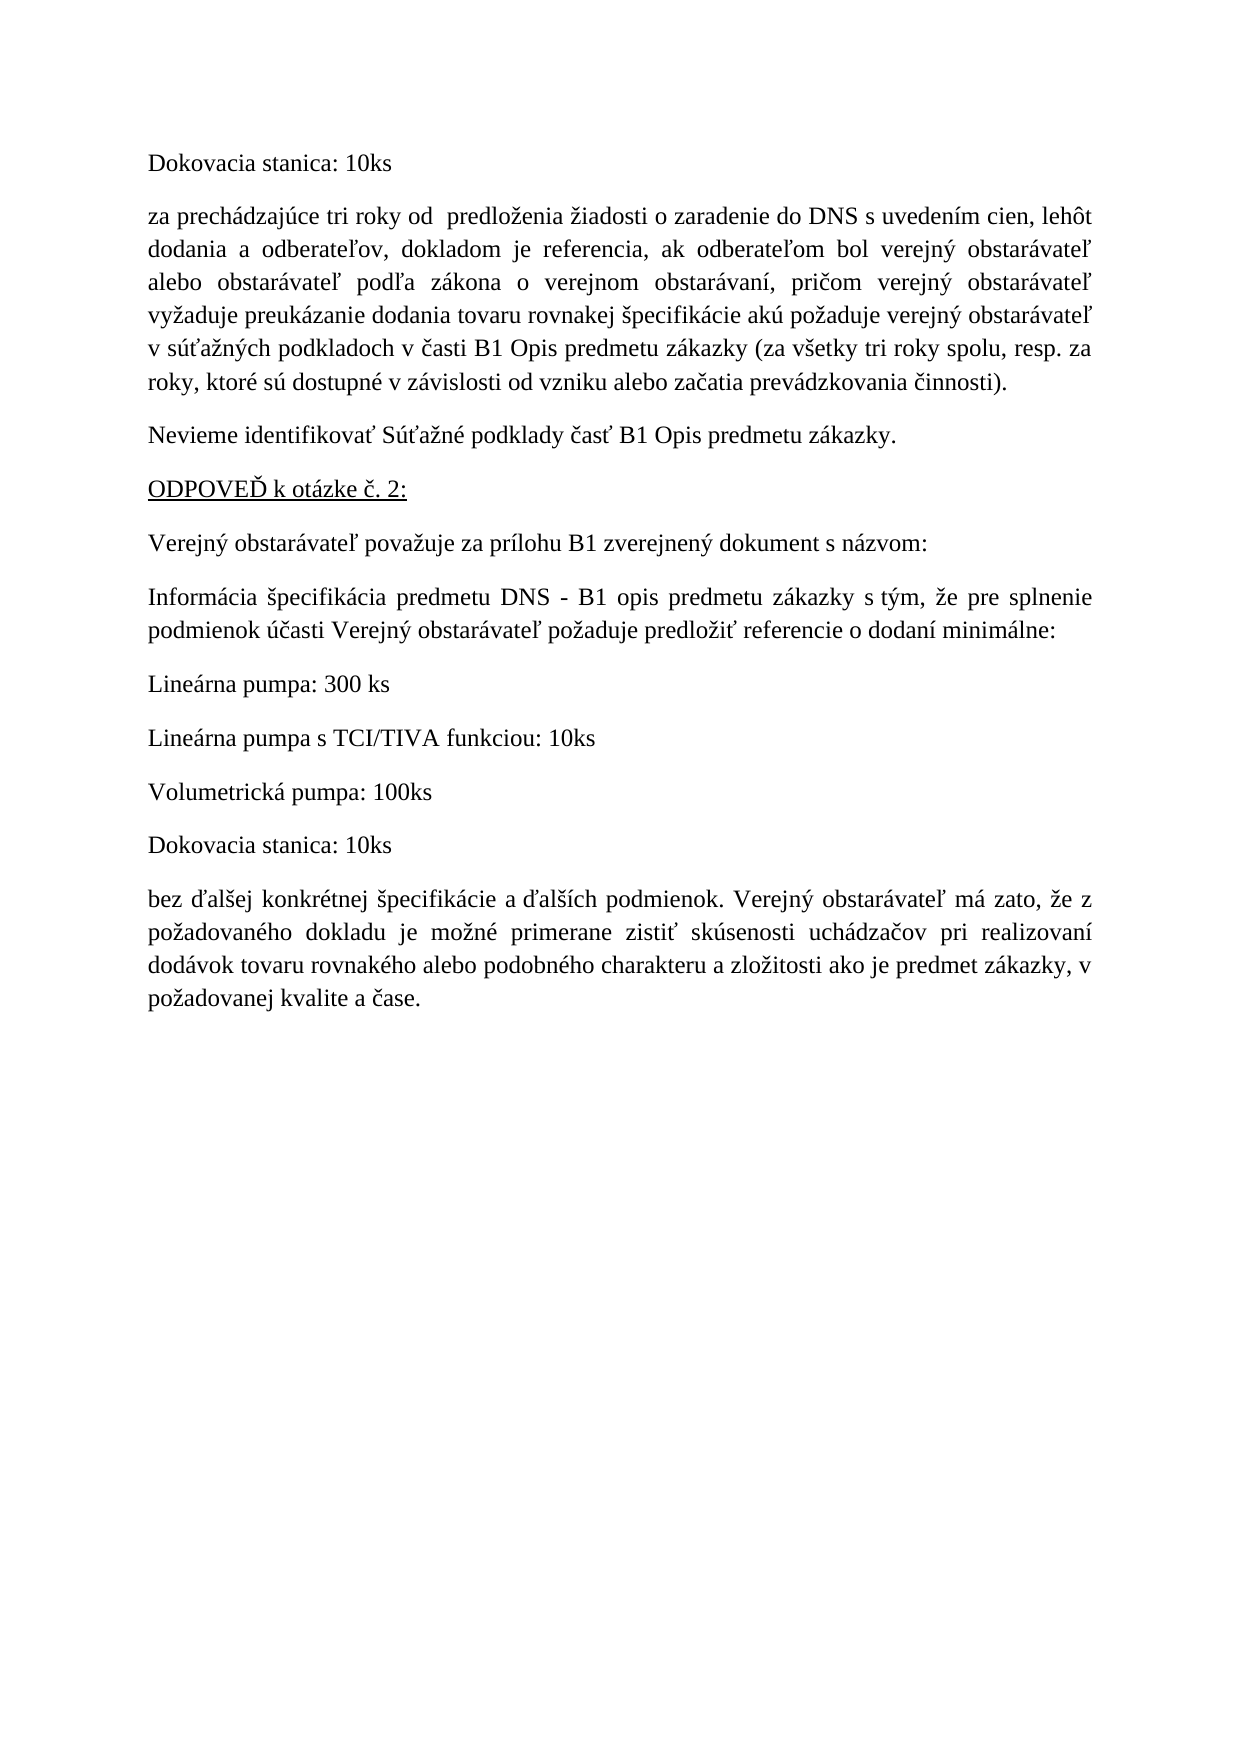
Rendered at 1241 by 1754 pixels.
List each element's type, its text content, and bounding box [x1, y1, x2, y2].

text Volumetrická pumpa: 100ks [148, 777, 1093, 805]
text Verejný obstarávateľ považuje za prílohu B1 zverejnený dokument s názvom: [148, 528, 1093, 557]
text Dokovacia stanica: 10ks [148, 830, 1093, 859]
text Lineárna pumpa s TCI/TIVA funkciou: 10ks [148, 723, 1093, 751]
text Dokovacia stanica: 10ks [148, 148, 1093, 176]
text bez ďalšej konkrétnej špecifikácie a ďalších podmienok. Verejný obstarávateľ má zato, že z požadovaného dokladu je možné primerane zistiť skúsenosti uchádzačov pri realizovaní dodávok tovaru rovnakého alebo podobného charakteru a zložitosti ako je predmet zákazky, v požadovanej kvalite a čase. [148, 884, 1093, 1012]
text ODPOVEĎ k otázke č. 2: [148, 474, 1093, 503]
text Informácia špecifikácia predmetu DNS - B1 opis predmetu zákazky s tým, že pre splnenie podmienok účasti Verejný obstarávateľ požaduje predložiť referencie o dodaní minimálne: [148, 582, 1093, 644]
text za prechádzajúce tri roky od predloženia žiadosti o zaradenie do DNS s uvedením cien, lehôt dodania a odberateľov, dokladom je referencia, ak odberateľom bol verejný obstarávateľ alebo obstarávateľ podľa zákona o verejnom obstarávaní, pričom verejný obstarávateľ vyžaduje preukázanie dodania tovaru rovnakej špecifikácie akú požaduje verejný obstarávateľ v súťažných podkladoch v časti B1 Opis predmetu zákazky (za všetky tri roky spolu, resp. za roky, ktoré sú dostupné v závislosti od vzniku alebo začatia prevádzkovania činnosti). [148, 201, 1093, 395]
text Lineárna pumpa: 300 ks [148, 669, 1093, 698]
text Nevieme identifikovať Súťažné podklady časť B1 Opis predmetu zákazky. [148, 420, 1093, 449]
